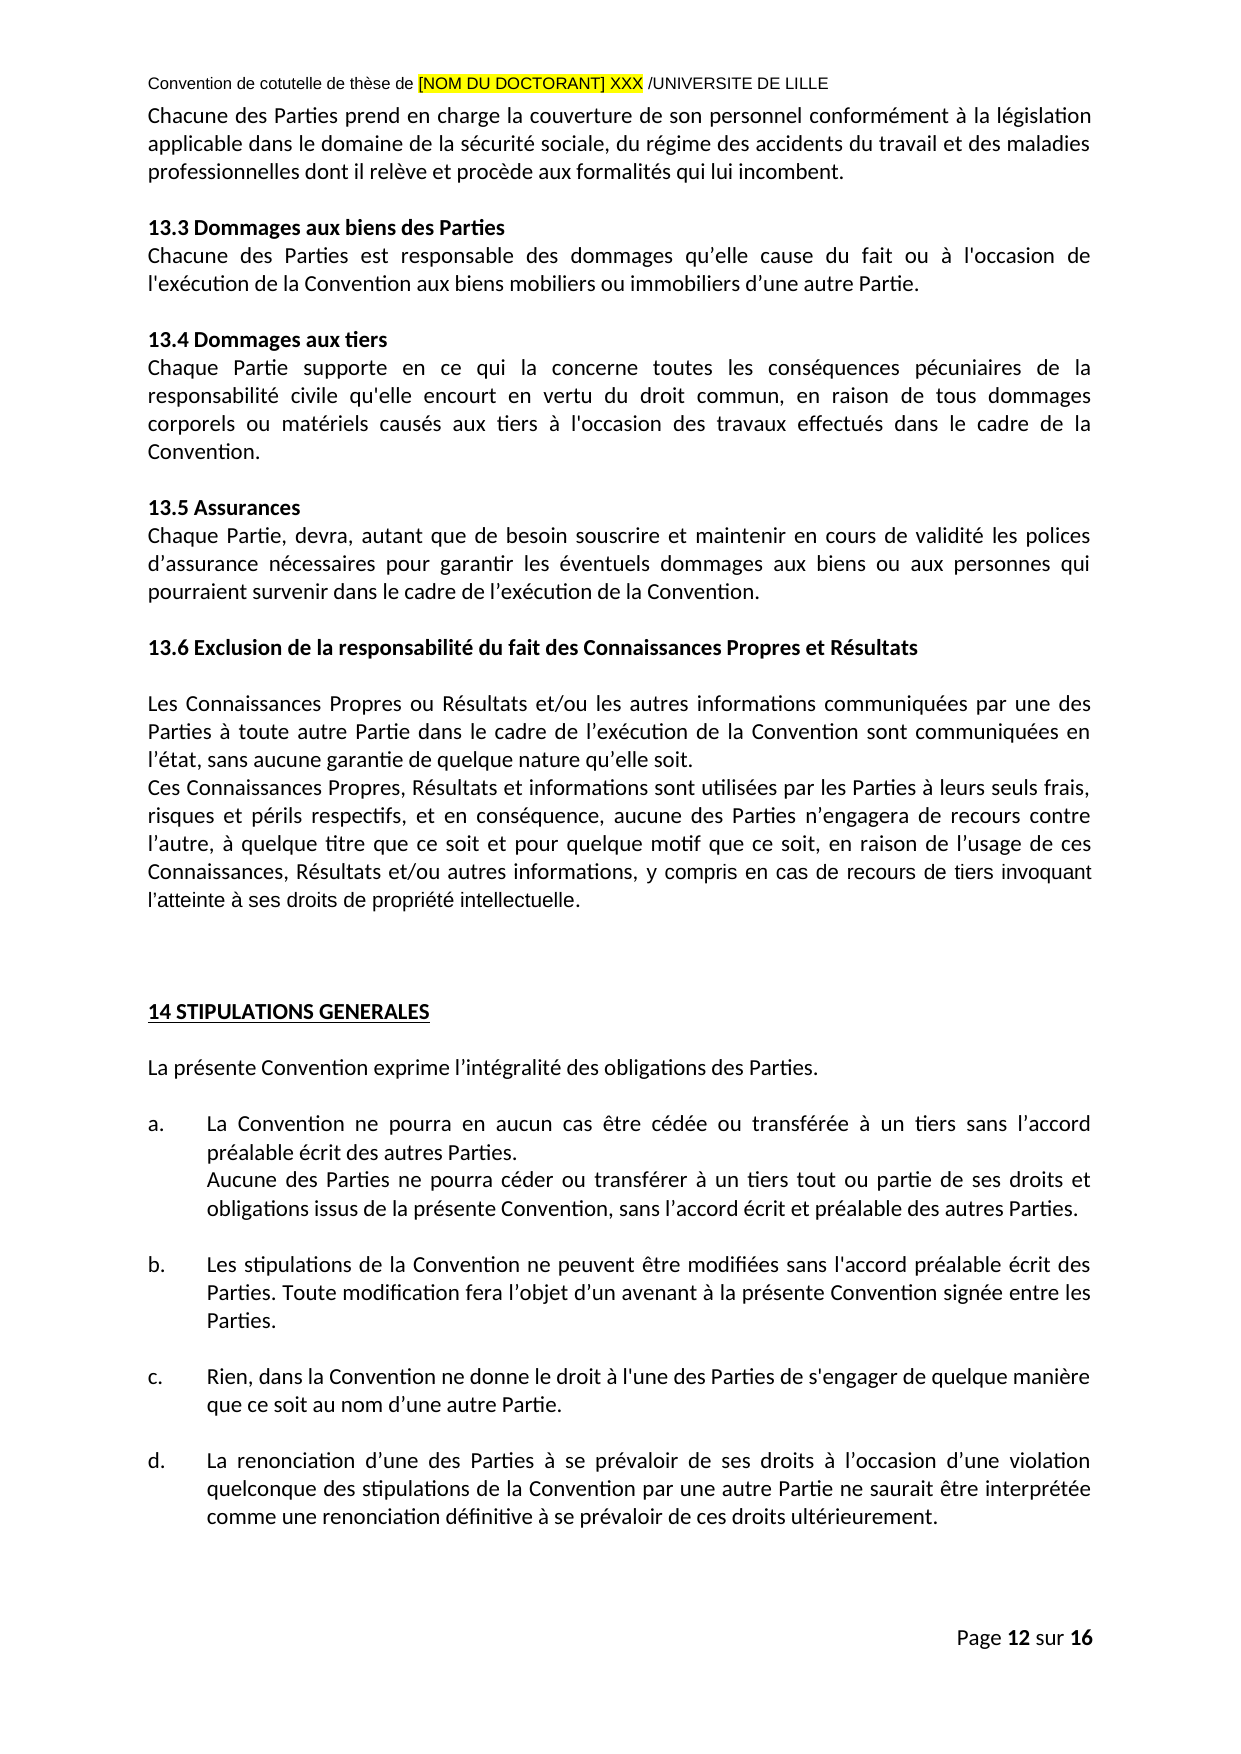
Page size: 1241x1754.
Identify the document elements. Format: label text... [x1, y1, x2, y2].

text 13.3 Dommages aux biens des Parties [148, 213, 1093, 241]
text Les Connaissances Propres ou Résultats et/ou les autres informations communiquées par une des Parties à toute autre Partie dans le cadre de l’exécution de la Convention sont communiquées en l’état, sans aucune garantie de quelque nature qu’elle soit. [148, 689, 1093, 773]
text Chaque Partie supporte en ce qui la concerne toutes les conséquences pécuniaires de la responsabilité civile qu'elle encourt en vertu du droit commun, en raison de tous dommages corporels ou matériels causés aux tiers à l'occasion des travaux effectués dans le cadre de la Convention. [148, 353, 1093, 465]
text 13.6 Exclusion de la responsabilité du fait des Connaissances Propres et Résultats [148, 633, 1093, 661]
list Rien, dans la Convention ne donne le droit à l'une des Parties de s'engager de quelque manière que ce soit au nom d’une autre Partie. [148, 1362, 1093, 1418]
text Aucune des Parties ne pourra céder ou transférer à un tiers tout ou partie de ses droits et obligations issus de la présente Convention, sans l’accord écrit et préalable des autres Parties. [207, 1166, 1093, 1222]
text Ces Connaissances Propres, Résultats et informations sont utilisées par les Parties à leurs seuls frais, risques et périls respectifs, et en conséquence, aucune des Parties n’engagera de recours contre l’autre, à quelque titre que ce soit et pour quelque motif que ce soit, en raison de l’usage de ces Connaissances, Résultats et/ou autres informations, y compris en cas de recours de tiers invoquant l’atteinte à ses droits de propriété intellectuelle. [148, 773, 1093, 913]
text La présente Convention exprime l’intégralité des obligations des Parties. [148, 1053, 1093, 1082]
text 13.4 Dommages aux tiers [148, 325, 1093, 353]
text Chacune des Parties est responsable des dommages qu’elle cause du fait ou à l'occasion de l'exécution de la Convention aux biens mobiliers ou immobiliers d’une autre Partie. [148, 241, 1093, 297]
list 14 STIPULATIONS GENERALES [148, 997, 1093, 1026]
list La renonciation d’une des Parties à se prévaloir de ses droits à l’occasion d’une violation quelconque des stipulations de la Convention par une autre Partie ne saurait être interprétée comme une renonciation définitive à se prévaloir de ces droits ultérieurement. [148, 1446, 1093, 1530]
text 13.5 Assurances [148, 493, 1093, 521]
list Les stipulations de la Convention ne peuvent être modifiées sans l'accord préalable écrit des Parties. Toute modification fera l’objet d’un avenant à la présente Convention signée entre les Parties. [148, 1250, 1093, 1334]
text Chacune des Parties prend en charge la couverture de son personnel conformément à la législation applicable dans le domaine de la sécurité sociale, du régime des accidents du travail et des maladies professionnelles dont il relève et procède aux formalités qui lui incombent. [148, 101, 1093, 185]
list La Convention ne pourra en aucun cas être cédée ou transférée à un tiers sans l’accord préalable écrit des autres Parties. [148, 1109, 1093, 1166]
text Chaque Partie, devra, autant que de besoin souscrire et maintenir en cours de validité les polices d’assurance nécessaires pour garantir les éventuels dommages aux biens ou aux personnes qui pourraient survenir dans le cadre de l’exécution de la Convention. [148, 521, 1093, 605]
